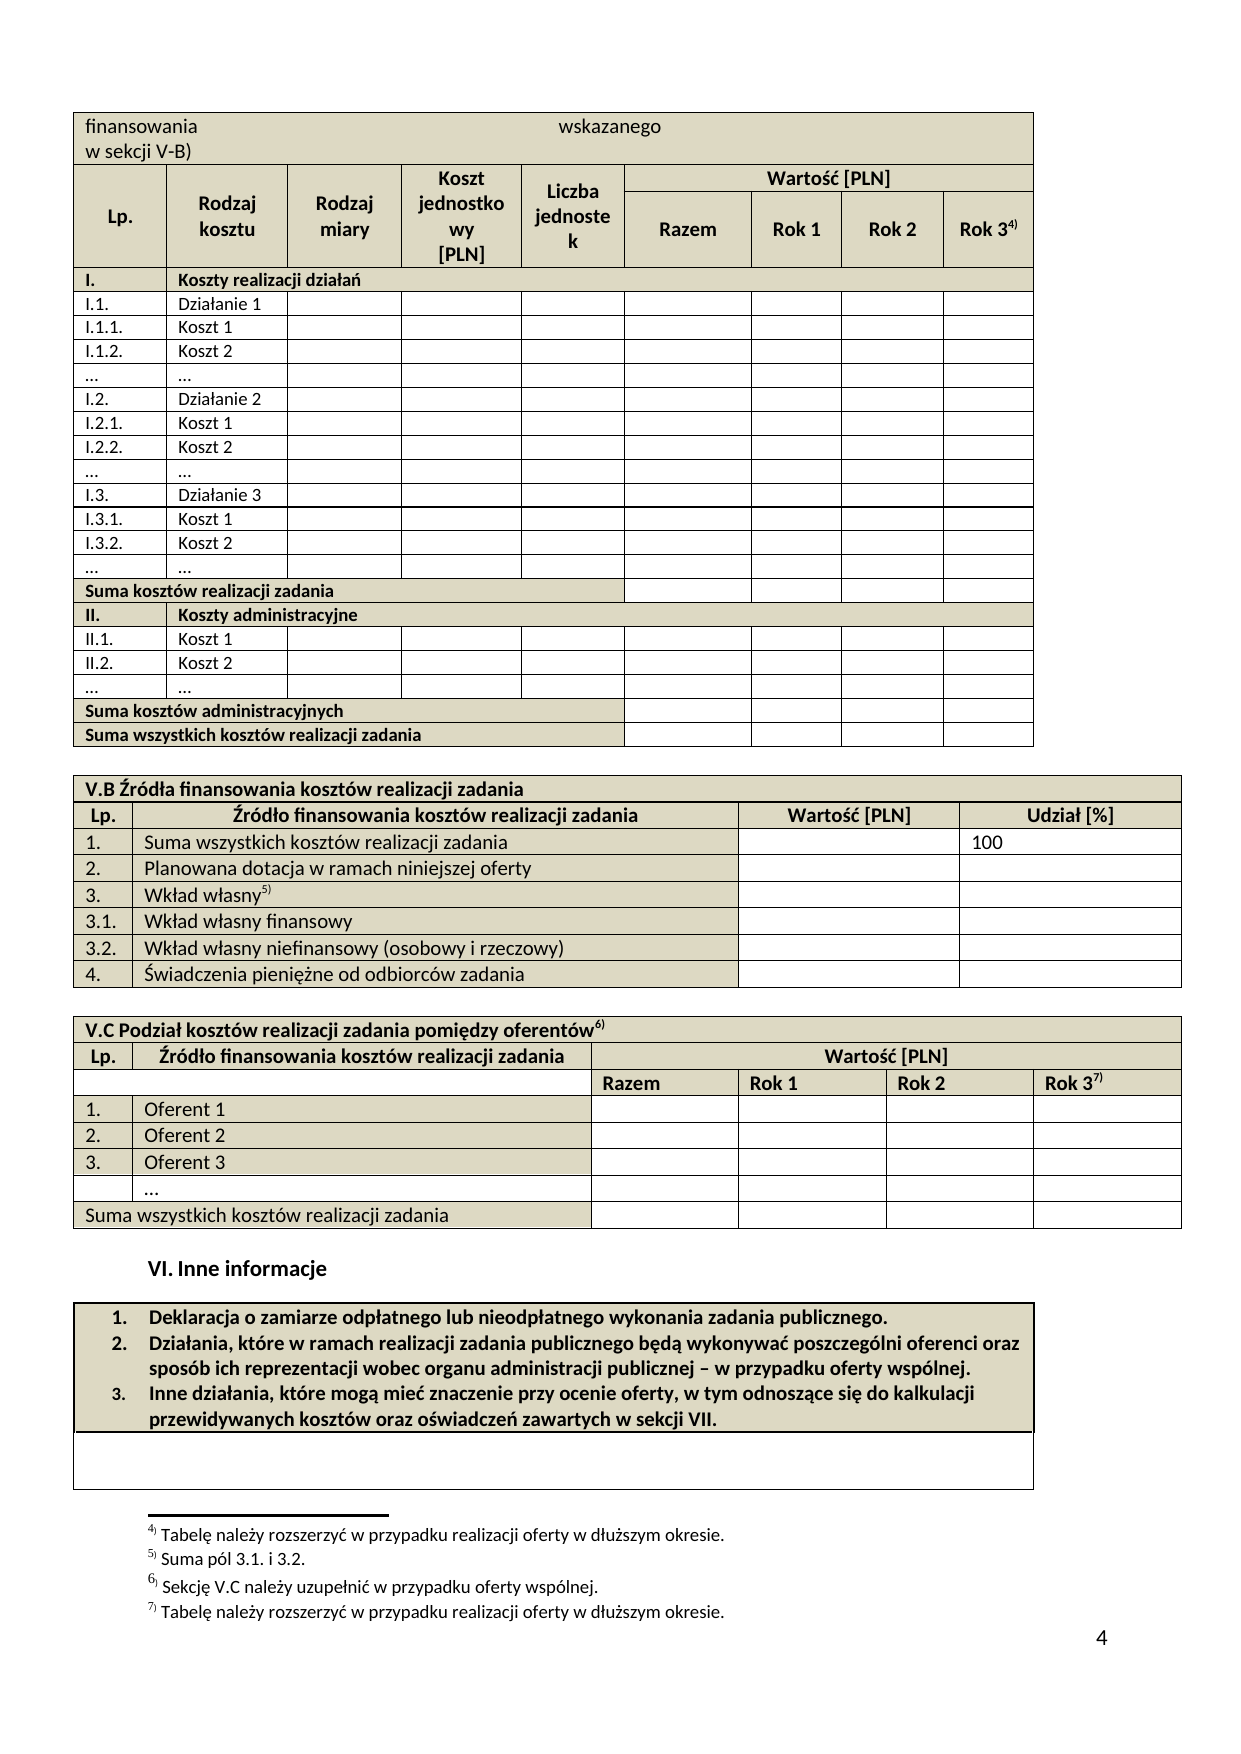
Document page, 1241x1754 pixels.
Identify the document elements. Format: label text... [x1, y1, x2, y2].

table_cell [887, 1149, 1033, 1174]
table_cell [752, 675, 841, 698]
table_cell [288, 651, 401, 674]
table_cell [625, 412, 751, 434]
table_cell Wkład własny) [133, 882, 738, 907]
table_cell [752, 292, 841, 315]
table_cell [752, 412, 841, 434]
table_cell [944, 579, 1033, 602]
table_cell Wkład własny niefinansowy (osobowy i rzeczowy) [133, 935, 738, 960]
table_cell [944, 627, 1033, 650]
table_cell I.3.2. [74, 531, 166, 554]
table_cell [752, 531, 841, 554]
table_cell [402, 651, 521, 674]
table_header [74, 113, 1033, 164]
table_cell Planowana dotacja w ramach niniejszej oferty [133, 855, 738, 881]
table_cell Suma wszystkich kosztów realizacji zadania [74, 723, 624, 746]
table_cell … [167, 364, 287, 387]
table_cell [402, 627, 521, 650]
table_cell I.1. [74, 292, 166, 315]
table_cell … [167, 555, 287, 578]
table_cell [944, 723, 1033, 746]
table_cell [625, 436, 751, 458]
table_cell [842, 388, 943, 411]
table_cell [739, 1123, 886, 1148]
table_cell I.2. [74, 388, 166, 411]
table_cell [288, 316, 401, 339]
table_cell [402, 292, 521, 315]
table_cell II.2. [74, 651, 166, 674]
table_cell [752, 316, 841, 339]
table_cell [752, 579, 841, 602]
table_cell [739, 935, 959, 960]
table_cell [625, 292, 751, 315]
table_cell [288, 436, 401, 458]
table_cell I.1.1. [74, 316, 166, 339]
table_cell [842, 579, 943, 602]
table_cell [288, 675, 401, 698]
table_cell [752, 340, 841, 363]
table_cell Oferent 2 [133, 1123, 591, 1148]
table_cell [944, 531, 1033, 554]
table_cell [752, 388, 841, 411]
table_cell Koszt jednostkowy [PLN] [402, 165, 521, 267]
table_cell [74, 1431, 1033, 1489]
table_cell [592, 1176, 738, 1201]
table_cell I.3.1. [74, 508, 166, 530]
table_cell [960, 882, 1181, 907]
table_cell … [133, 1176, 591, 1201]
table_cell 100 [960, 829, 1181, 854]
table_cell [288, 388, 401, 411]
table_cell Rok 3) [1034, 1070, 1181, 1095]
table_cell [1034, 1123, 1181, 1148]
table_cell [402, 508, 521, 530]
table_cell [842, 508, 943, 530]
table_cell Suma wszystkich kosztów realizacji zadania [74, 1202, 591, 1227]
table_cell [960, 908, 1181, 934]
table_cell [402, 484, 521, 506]
table_cell [842, 484, 943, 506]
table_cell [522, 651, 624, 674]
table_cell [842, 723, 943, 746]
table_cell Razem [625, 192, 751, 267]
table_cell [739, 1202, 886, 1227]
table_cell [522, 364, 624, 387]
table_cell [944, 388, 1033, 411]
table_cell Rok 3) [944, 192, 1033, 267]
table_cell [625, 699, 751, 722]
table_cell [522, 675, 624, 698]
table_cell [739, 908, 959, 934]
table_cell [842, 699, 943, 722]
table_cell … [167, 675, 287, 698]
table_cell [74, 1176, 132, 1201]
table_cell [739, 855, 959, 881]
table_cell Świadczenia pieniężne od odbiorców zadania [133, 961, 738, 987]
table_cell I.2.2. [74, 436, 166, 458]
table_cell [625, 675, 751, 698]
table_cell [739, 882, 959, 907]
table_cell [402, 531, 521, 554]
table_cell [522, 531, 624, 554]
table_cell [960, 855, 1181, 881]
table_cell [739, 829, 959, 854]
table_cell Koszty administracyjne [167, 603, 1033, 626]
table_cell [752, 555, 841, 578]
table_cell [739, 1096, 886, 1122]
table_cell 1. [74, 829, 132, 854]
table_cell [842, 340, 943, 363]
table_cell [625, 340, 751, 363]
table_cell [752, 460, 841, 482]
table_cell [288, 364, 401, 387]
table_cell [402, 675, 521, 698]
table_cell [402, 340, 521, 363]
table_cell Koszt 1 [167, 627, 287, 650]
table_header V.B Źródła finansowania kosztów realizacji zadania [74, 776, 1181, 801]
table_cell [625, 555, 751, 578]
table_cell Koszt 1 [167, 508, 287, 530]
table_cell Koszt 2 [167, 436, 287, 458]
table_cell [625, 364, 751, 387]
table_cell [288, 340, 401, 363]
table_cell [944, 292, 1033, 315]
table_cell [944, 508, 1033, 530]
table_cell [1034, 1096, 1181, 1122]
table_cell [288, 627, 401, 650]
table_cell Działanie 3 [167, 484, 287, 506]
table_cell [522, 627, 624, 650]
table_cell [944, 340, 1033, 363]
table_cell [288, 292, 401, 315]
table_cell [625, 579, 751, 602]
table_cell [752, 484, 841, 506]
table_header V.C Podział kosztów realizacji zadania pomiędzy oferentów) [74, 1017, 1181, 1042]
table_cell [752, 723, 841, 746]
table_cell [522, 436, 624, 458]
table_cell [402, 364, 521, 387]
table_cell [842, 627, 943, 650]
table_cell [752, 436, 841, 458]
table_cell [752, 364, 841, 387]
table_cell [288, 555, 401, 578]
table_cell [522, 460, 624, 482]
table_cell [522, 292, 624, 315]
table_cell [842, 651, 943, 674]
table_cell [625, 316, 751, 339]
table_cell [842, 675, 943, 698]
table_cell Działanie 1 [167, 292, 287, 315]
table_cell [752, 627, 841, 650]
table_cell Suma kosztów realizacji zadania [74, 579, 624, 602]
table_cell Razem [592, 1070, 738, 1095]
table_cell Działanie 2 [167, 388, 287, 411]
table_cell I. [74, 268, 166, 291]
table_cell 2. [74, 1123, 132, 1148]
table_cell Źródło finansowania kosztów realizacji zadania [133, 803, 738, 828]
table_cell [402, 388, 521, 411]
table_cell [944, 364, 1033, 387]
table_cell Rok 1 [739, 1070, 886, 1095]
table_cell [842, 316, 943, 339]
table_cell [887, 1202, 1033, 1227]
table_cell … [74, 555, 166, 578]
table_cell Koszt 1 [167, 412, 287, 434]
table_cell [887, 1096, 1033, 1122]
table_cell Rodzaj miary [288, 165, 401, 267]
table_cell [288, 484, 401, 506]
table_cell [402, 460, 521, 482]
table_cell [402, 412, 521, 434]
table_cell Wartość [PLN] [625, 165, 1033, 191]
table_cell [944, 651, 1033, 674]
table_cell [522, 388, 624, 411]
table_cell 3. [74, 1149, 132, 1174]
table_cell … [74, 460, 166, 482]
table_cell Liczba jednostek [522, 165, 624, 267]
table_cell [522, 340, 624, 363]
table_cell [944, 699, 1033, 722]
table_cell Suma wszystkich kosztów realizacji zadania [133, 829, 738, 854]
table_cell [625, 723, 751, 746]
table_cell [944, 412, 1033, 434]
table_cell 4. [74, 961, 132, 987]
table_cell [402, 555, 521, 578]
table_cell [592, 1202, 738, 1227]
table_cell [944, 675, 1033, 698]
table_cell … [74, 364, 166, 387]
table_cell [752, 651, 841, 674]
table_cell [739, 1149, 886, 1174]
table_cell Rok 1 [752, 192, 841, 267]
table_cell [944, 484, 1033, 506]
table_cell [522, 508, 624, 530]
table_cell Koszt 2 [167, 651, 287, 674]
table_cell [522, 412, 624, 434]
table_cell I.2.1. [74, 412, 166, 434]
table_cell [625, 388, 751, 411]
table_cell [944, 316, 1033, 339]
table_cell I.1.2. [74, 340, 166, 363]
table_cell [288, 412, 401, 434]
table_cell I.3. [74, 484, 166, 506]
table_cell [522, 555, 624, 578]
table_cell Rok 2 [842, 192, 943, 267]
table_cell [739, 961, 959, 987]
table_cell [944, 460, 1033, 482]
table_cell 1. [74, 1096, 132, 1122]
table_cell Udział [%] [960, 803, 1181, 828]
table_cell [522, 316, 624, 339]
table_cell [944, 555, 1033, 578]
table_cell [739, 1176, 886, 1201]
table_cell [592, 1096, 738, 1122]
table_cell [288, 460, 401, 482]
table_cell [625, 531, 751, 554]
table_cell [522, 484, 624, 506]
table_cell [402, 436, 521, 458]
table_cell [288, 531, 401, 554]
table_cell [1034, 1202, 1181, 1227]
table_cell Oferent 1 [133, 1096, 591, 1122]
table_cell [1034, 1149, 1181, 1174]
table_cell [625, 460, 751, 482]
table_cell Koszty realizacji działań [167, 268, 1033, 291]
table_cell [625, 484, 751, 506]
table_cell … [74, 675, 166, 698]
table_cell [625, 508, 751, 530]
table_cell Źródło finansowania kosztów realizacji zadania [133, 1043, 591, 1069]
table_cell [842, 555, 943, 578]
table_cell Oferent 3 [133, 1149, 591, 1174]
table_cell Lp. [74, 1043, 132, 1069]
table_cell Koszt 1 [167, 316, 287, 339]
table_cell [842, 292, 943, 315]
table_cell [288, 508, 401, 530]
table_cell [402, 316, 521, 339]
table_cell [625, 651, 751, 674]
table_cell [592, 1149, 738, 1174]
text VI. Inne informacje [148, 1254, 1107, 1282]
table_cell Lp. [74, 165, 166, 267]
table_cell 2. [74, 855, 132, 881]
table_cell 3.1. [74, 908, 132, 934]
table_cell [887, 1176, 1033, 1201]
table_cell 3.2. [74, 935, 132, 960]
table_cell Wkład własny finansowy [133, 908, 738, 934]
table_cell II. [74, 603, 166, 626]
table_cell [842, 412, 943, 434]
table_cell II.1. [74, 627, 166, 650]
table_cell [74, 1070, 591, 1095]
table_header Deklaracja o zamiarze odpłatnego lub nieodpłatnego wykonania zadania publicznego. Działania, które w ramach realizacji zadania publicznego będą wykonywać poszczególni oferenci oraz sposób ich reprezentacji wobec organu administracji publicznej – w przypadku oferty wspólnej. Inne działania, które mogą mieć znaczenie przy ocenie oferty, w tym odnoszące się do kalkulacji przewidywanych kosztów oraz oświadczeń zawartych w sekcji VII. [75, 1304, 1033, 1431]
table_cell [625, 627, 751, 650]
table_cell Lp. [74, 803, 132, 828]
table_cell [960, 961, 1181, 987]
table_cell … [167, 460, 287, 482]
table_cell [752, 699, 841, 722]
table_cell Wartość [PLN] [592, 1043, 1181, 1069]
table_cell Rok 2 [887, 1070, 1033, 1095]
table_cell [842, 531, 943, 554]
table_cell [592, 1123, 738, 1148]
table_cell [1034, 1176, 1181, 1201]
table_cell Rodzaj kosztu [167, 165, 287, 267]
table_cell [944, 436, 1033, 458]
table_cell Wartość [PLN] [739, 803, 959, 828]
table_cell [752, 508, 841, 530]
table_cell [842, 364, 943, 387]
table_cell 3. [74, 882, 132, 907]
table_cell [887, 1123, 1033, 1148]
table_cell Koszt 2 [167, 531, 287, 554]
table_cell Suma kosztów administracyjnych [74, 699, 624, 722]
table_cell [960, 935, 1181, 960]
table_cell [842, 460, 943, 482]
table_cell [842, 436, 943, 458]
table_cell Koszt 2 [167, 340, 287, 363]
